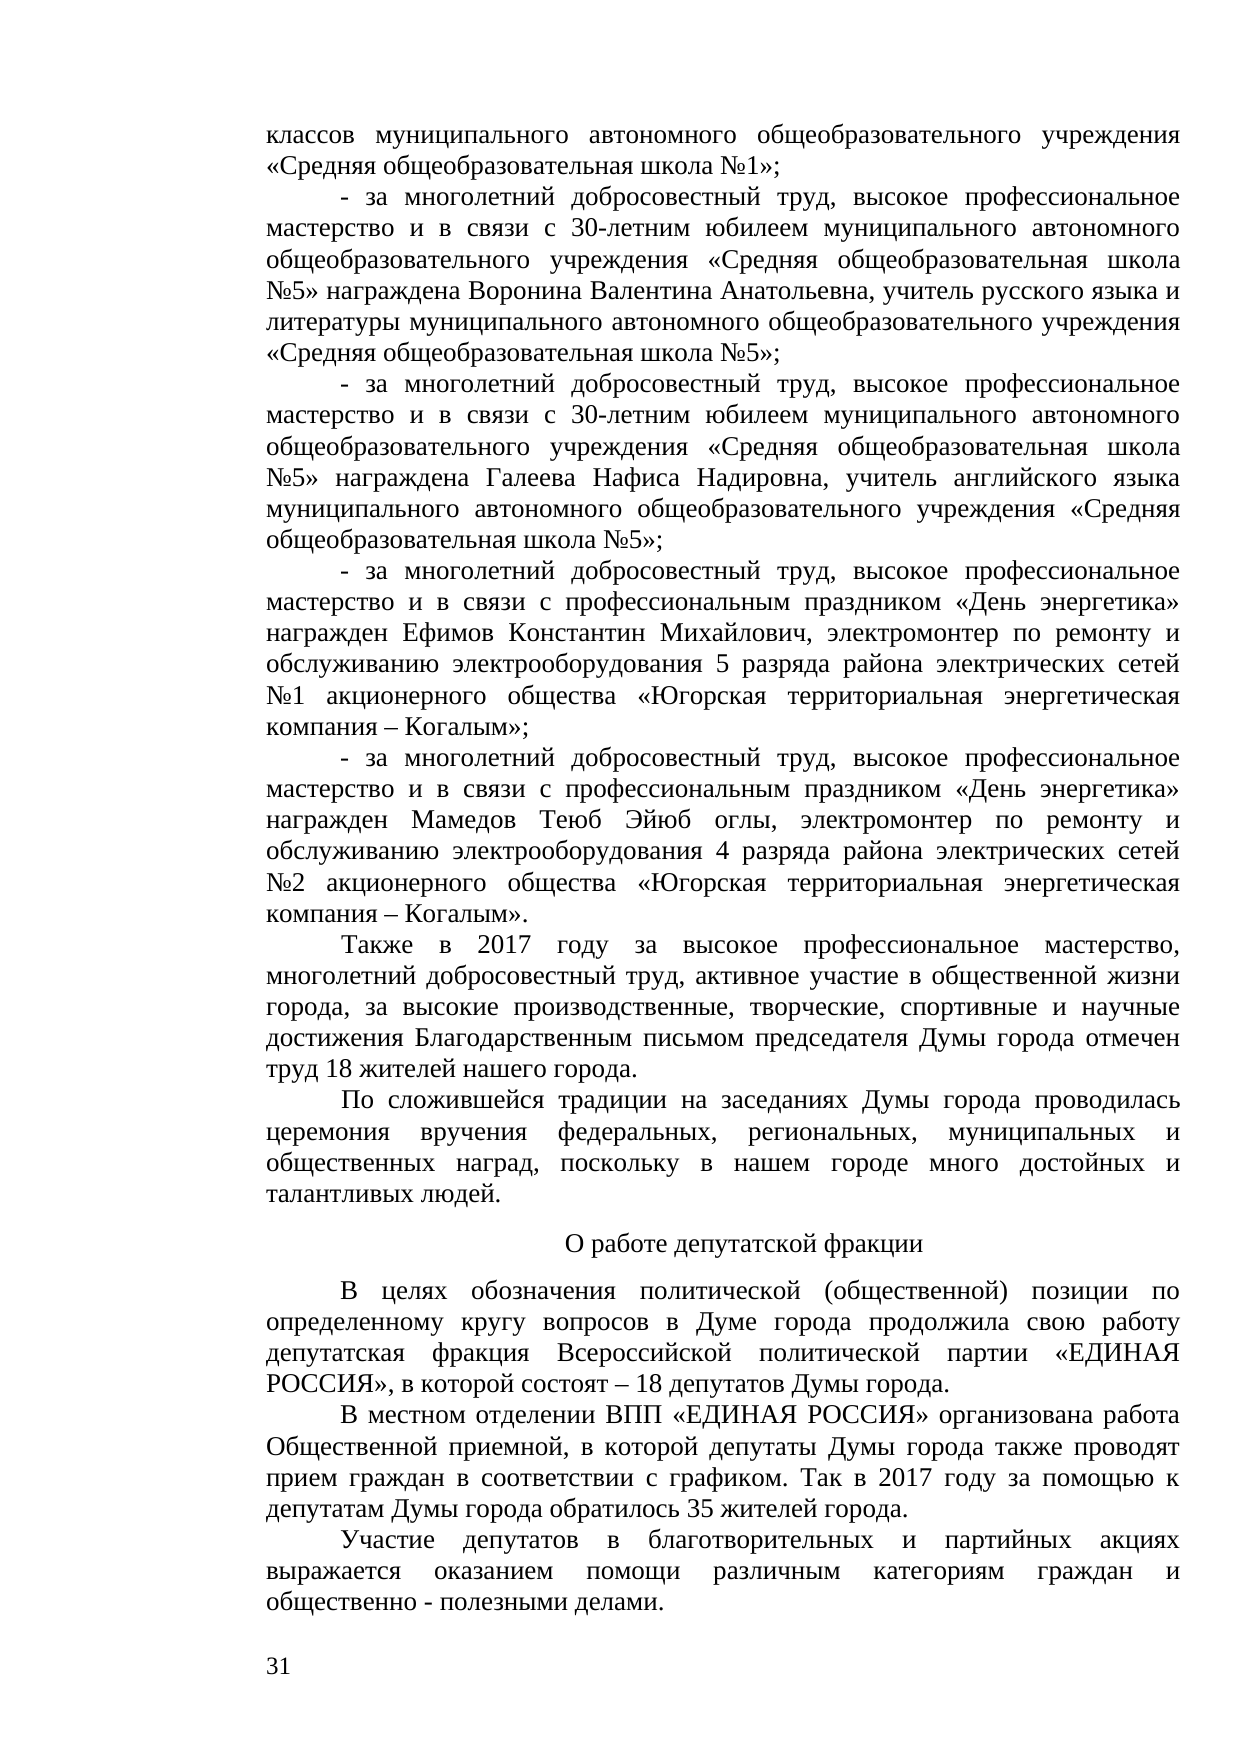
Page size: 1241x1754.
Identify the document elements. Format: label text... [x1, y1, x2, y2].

text Участие депутатов в благотворительных и партийных акциях выражается оказанием помощи различным категориям граждан и общественно - полезными делами. [266, 1523, 1181, 1617]
text - за многолетний добросовестный труд, высокое профессиональное мастерство и в связи с профессиональным праздником «День энергетика» награжден Ефимов Константин Михайлович, электромонтер по ремонту и обслуживанию электрооборудования 5 разряда района электрических сетей №1 акционерного общества «Югорская территориальная энергетическая компания – Когалым»; [266, 554, 1181, 741]
text По сложившейся традиции на заседаниях Думы города проводилась церемония вручения федеральных, региональных, муниципальных и общественных наград, поскольку в нашем городе много достойных и талантливых людей. [266, 1084, 1181, 1208]
text О работе депутатской фракции [266, 1227, 1181, 1258]
text - за многолетний добросовестный труд, высокое профессиональное мастерство и в связи с 30-летним юбилеем муниципального автономного общеобразовательного учреждения «Средняя общеобразовательная школа №5» награждена Галеева Нафиса Надировна, учитель английского языка муниципального автономного общеобразовательного учреждения «Средняя общеобразовательная школа №5»; [266, 367, 1181, 554]
text В местном отделении ВПП «ЕДИНАЯ РОССИЯ» организована работа Общественной приемной, в которой депутаты Думы города также проводят прием граждан в соответствии с графиком. Так в 2017 году за помощью к депутатам Думы города обратилось 35 жителей города. [266, 1399, 1181, 1523]
text В целях обозначения политической (общественной) позиции по определенному кругу вопросов в Думе города продолжила свою работу депутатская фракция Всероссийской политической партии «ЕДИНАЯ РОССИЯ», в которой состоят – 18 депутатов Думы города. [266, 1274, 1181, 1399]
text - за многолетний добросовестный труд, высокое профессиональное мастерство и в связи с 30-летним юбилеем муниципального автономного общеобразовательного учреждения «Средняя общеобразовательная школа №5» награждена Воронина Валентина Анатольевна, учитель русского языка и литературы муниципального автономного общеобразовательного учреждения «Средняя общеобразовательная школа №5»; [266, 180, 1181, 367]
text Также в 2017 году за высокое профессиональное мастерство, многолетний добросовестный труд, активное участие в общественной жизни города, за высокие производственные, творческие, спортивные и научные достижения Благодарственным письмом председателя Думы города отмечен труд 18 жителей нашего города. [266, 928, 1181, 1084]
text - за многолетний добросовестный труд, высокое профессиональное мастерство и в связи с профессиональным праздником «День энергетика» награжден Мамедов Теюб Эйюб оглы, электромонтер по ремонту и обслуживанию электрооборудования 4 разряда района электрических сетей №2 акционерного общества «Югорская территориальная энергетическая компания – Когалым». [266, 741, 1181, 928]
